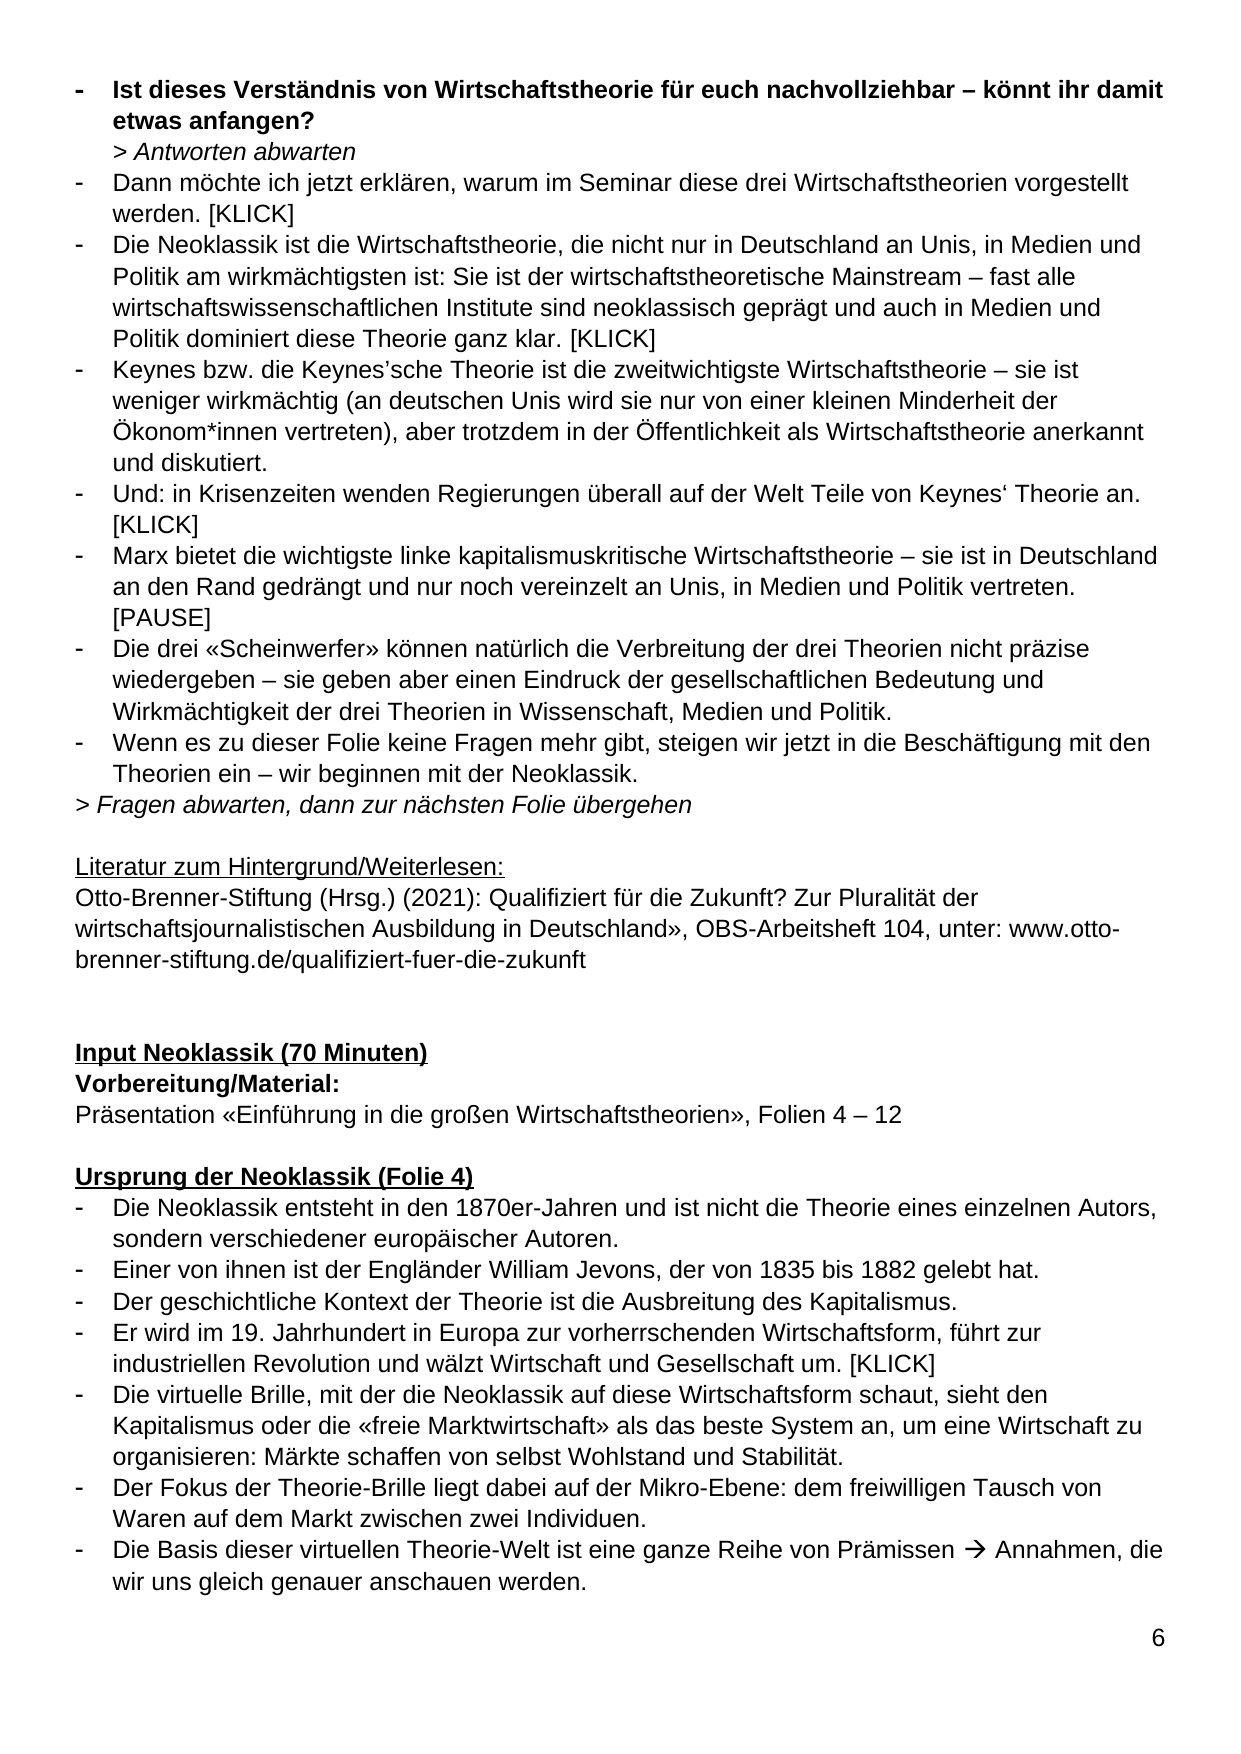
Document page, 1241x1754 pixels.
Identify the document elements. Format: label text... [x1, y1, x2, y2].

list Der Fokus der Theorie-Brille liegt dabei auf der Mikro-Ebene: dem freiwilligen Tausch von Waren auf dem Markt zwischen zwei Individuen. [75, 1473, 1165, 1533]
text > Antworten abwarten [75, 137, 1165, 166]
list Die Basis dieser virtuellen Theorie-Welt ist eine ganze Reihe von Prämissen Annahmen, die wir uns gleich genauer anschauen werden. [75, 1535, 1165, 1595]
list Ist dieses Verständnis von Wirtschaftstheorie für euch nachvollziehbar – könnt ihr damit etwas anfangen? [75, 75, 1165, 135]
text > Fragen abwarten, dann zur nächsten Folie übergehen [75, 790, 1165, 818]
list Keynes bzw. die Keynes’sche Theorie ist die zweitwichtigste Wirtschaftstheorie – sie ist weniger wirkmächtig (an deutschen Unis wird sie nur von einer kleinen Minderheit der Ökonom*innen vertreten), aber trotzdem in der Öffentlichkeit als Wirtschaftstheorie anerkannt und diskutiert. [75, 355, 1165, 477]
text Ursprung der Neoklassik (Folie 4) [75, 1162, 1165, 1191]
text Input Neoklassik (70 Minuten) [75, 1038, 1165, 1067]
list Er wird im 19. Jahrhundert in Europa zur vorherrschenden Wirtschaftsform, führt zur industriellen Revolution und wälzt Wirtschaft und Gesellschaft um. [KLICK] [75, 1318, 1165, 1378]
list Die virtuelle Brille, mit der die Neoklassik auf diese Wirtschaftsform schaut, sieht den Kapitalismus oder die «freie Marktwirtschaft» als das beste System an, um eine Wirtschaft zu organisieren: Märkte schaffen von selbst Wohlstand und Stabilität. [75, 1380, 1165, 1471]
list Die Neoklassik ist die Wirtschaftstheorie, die nicht nur in Deutschland an Unis, in Medien und Politik am wirkmächtigsten ist: Sie ist der wirtschaftstheoretische Mainstream – fast alle wirtschaftswissenschaftlichen Institute sind neoklassisch geprägt und auch in Medien und Politik dominiert diese Theorie ganz klar. [KLICK] [75, 230, 1165, 352]
text Vorbereitung/Material: Präsentation «Einführung in die großen Wirtschaftstheorien», Folien 4 – 12 [75, 1069, 1165, 1129]
list Der geschichtliche Kontext der Theorie ist die Ausbreitung des Kapitalismus. [75, 1287, 1165, 1316]
list Marx bietet die wichtigste linke kapitalismuskritische Wirtschaftstheorie – sie ist in Deutschland an den Rand gedrängt und nur noch vereinzelt an Unis, in Medien und Politik vertreten. [PAUSE] [75, 541, 1165, 632]
list Dann möchte ich jetzt erklären, warum im Seminar diese drei Wirtschaftstheorien vorgestellt werden. [KLICK] [75, 168, 1165, 228]
list Wenn es zu dieser Folie keine Fragen mehr gibt, steigen wir jetzt in die Beschäftigung mit den Theorien ein – wir beginnen mit der Neoklassik. [75, 728, 1165, 787]
list Und: in Krisenzeiten wenden Regierungen überall auf der Welt Teile von Keynes‘ Theorie an. [KLICK] [75, 479, 1165, 539]
list Einer von ihnen ist der Engländer William Jevons, der von 1835 bis 1882 gelebt hat. [75, 1256, 1165, 1284]
text Literatur zum Hintergrund/Weiterlesen: Otto-Brenner-Stiftung (Hrsg.) (2021): Qualifiziert für die Zukunft? Zur Pluralität der wirtschaftsjournalistischen Ausbildung in Deutschland», OBS-Arbeitsheft 104, unter: www.otto-brenner-stiftung.de/qualifiziert-fuer-die-zukunft [75, 852, 1165, 974]
list Die drei «Scheinwerfer» können natürlich die Verbreitung der drei Theorien nicht präzise wiedergeben – sie geben aber einen Eindruck der gesellschaftlichen Bedeutung und Wirkmächtigkeit der drei Theorien in Wissenschaft, Medien und Politik. [75, 634, 1165, 725]
list Die Neoklassik entsteht in den 1870er-Jahren und ist nicht die Theorie eines einzelnen Autors, sondern verschiedener europäischer Autoren. [75, 1193, 1165, 1253]
